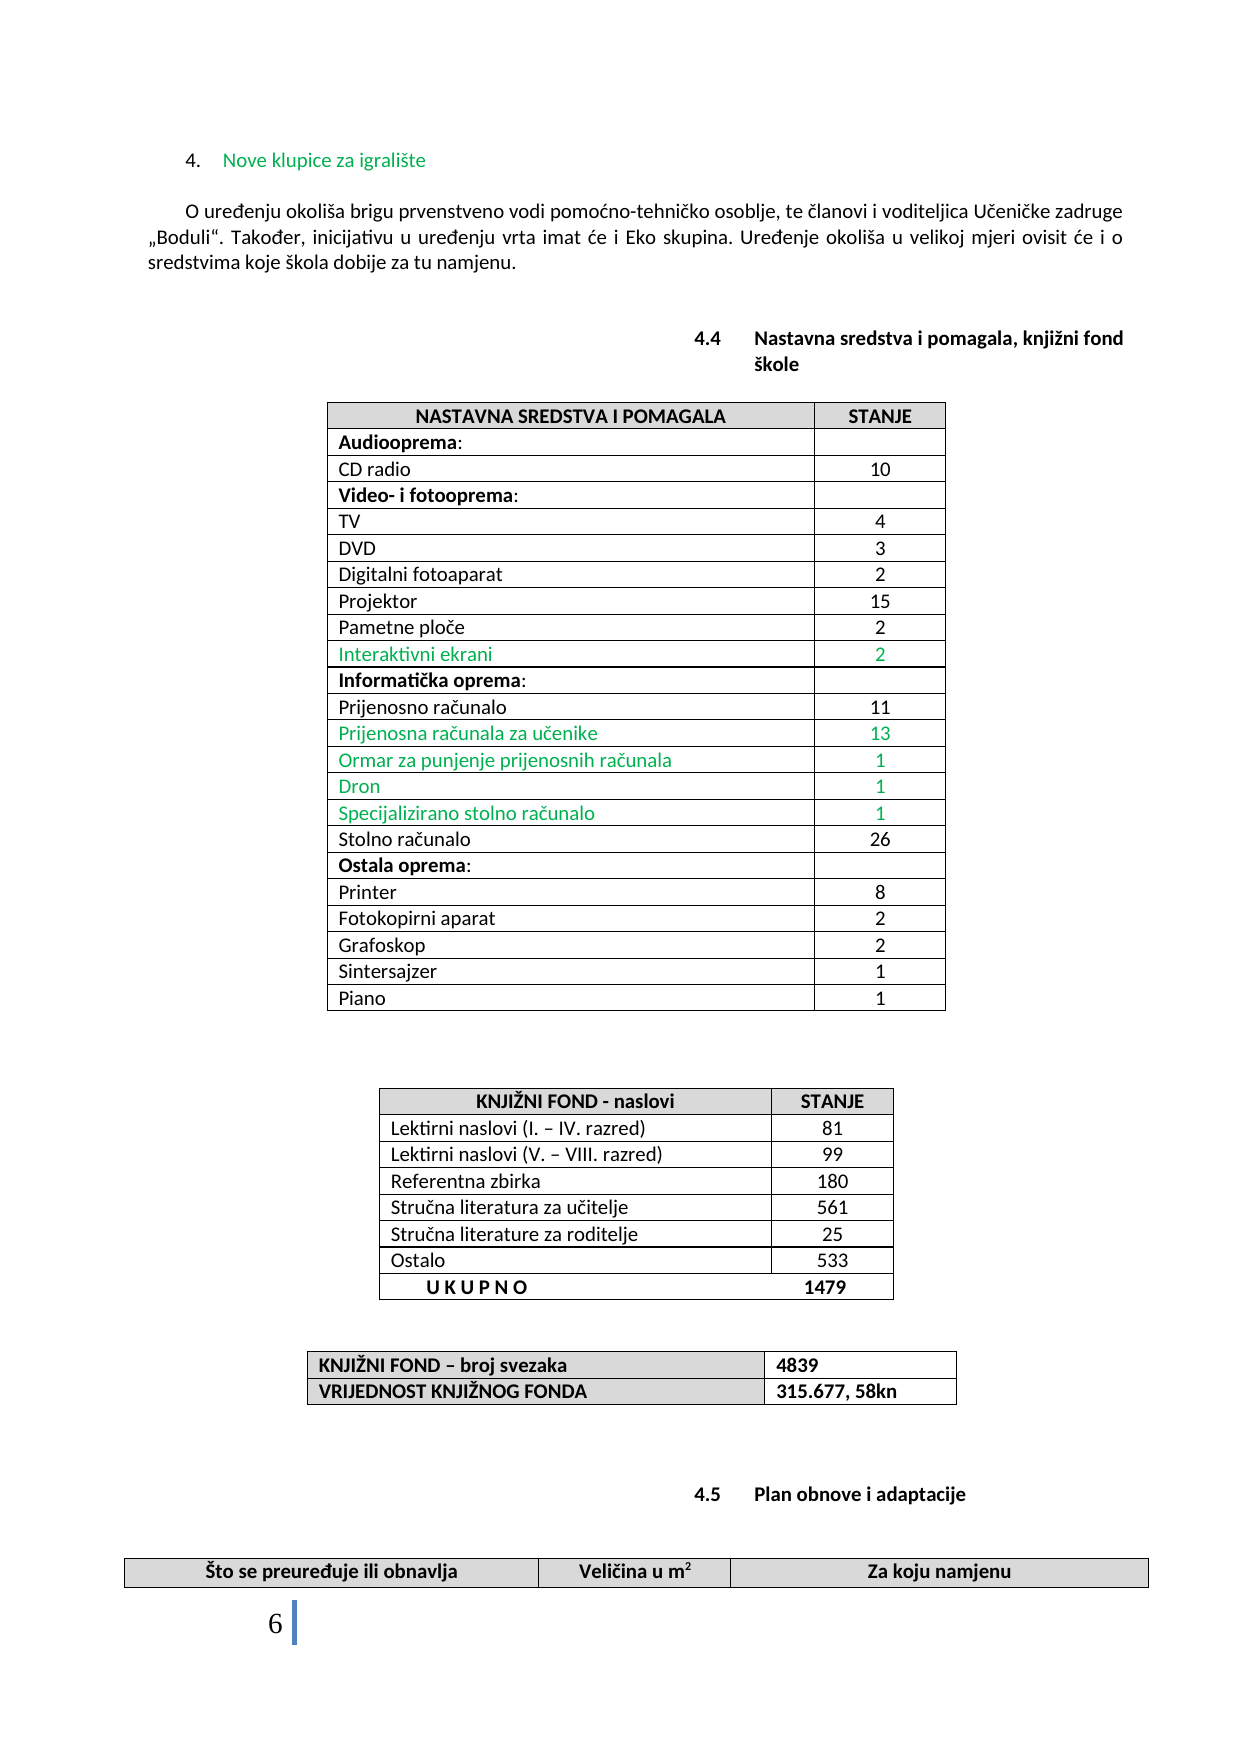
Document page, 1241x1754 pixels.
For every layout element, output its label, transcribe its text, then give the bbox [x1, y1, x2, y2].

table_cell 4 [815, 509, 945, 534]
table_cell 99 [772, 1142, 893, 1167]
table_cell Dron [328, 773, 814, 799]
table_cell [815, 668, 945, 693]
table_cell 1 [815, 747, 945, 772]
table_cell Informatička oprema: [328, 668, 814, 693]
table_cell 81 [772, 1115, 893, 1141]
table_cell 2 [815, 641, 945, 666]
list Nove klupice za igralište [185, 148, 1125, 173]
table_cell 2 [815, 562, 945, 587]
table_cell 2 [815, 906, 945, 931]
text O uređenju okoliša brigu prvenstveno vodi pomoćno-tehničko osoblje, te članovi i voditeljica Učeničke zadruge „Boduli“. Također, inicijativu u uređenju vrta imat će i Eko skupina. Uređenje okoliša u velikoj mjeri ovisit će i o sredstvima koje škola dobije za tu namjenu. [148, 198, 1125, 275]
table_cell Fotokopirni aparat [328, 906, 814, 931]
table_cell Referentna zbirka [380, 1168, 771, 1193]
table_cell 533 [772, 1248, 893, 1273]
table_header Veličina u m2 [539, 1559, 730, 1587]
table_cell Lektirni naslovi (V. – VIII. razred) [380, 1142, 771, 1167]
table_cell Ostala oprema: [328, 853, 814, 878]
table_cell Ostalo [380, 1248, 771, 1273]
table_cell Interaktivni ekrani [328, 641, 814, 666]
table_cell [815, 853, 945, 878]
table_header STANJE [815, 403, 945, 428]
table_cell 1 [815, 985, 945, 1010]
table_cell Prijenosno računalo [328, 694, 814, 719]
table_cell Grafoskop [328, 932, 814, 957]
table_header STANJE [772, 1089, 893, 1114]
table_cell Video- i fotooprema: [328, 482, 814, 508]
table_cell DVD [328, 535, 814, 561]
subtitle Nastavna sredstva i pomagala, knjižni fond škole [694, 326, 1125, 376]
table_cell 1 [815, 773, 945, 799]
table_header KNJIŽNI FOND – broj svezaka [308, 1352, 764, 1378]
table_cell Digitalni fotoaparat [328, 562, 814, 587]
table_cell Stručna literature za roditelje [380, 1221, 771, 1246]
table_cell [815, 429, 945, 455]
table_cell Ormar za punjenje prijenosnih računala [328, 747, 814, 772]
table_cell TV [328, 509, 814, 534]
table_cell CD radio [328, 456, 814, 481]
table_cell Stolno računalo [328, 826, 814, 852]
table_cell U K U P N O 1479 [380, 1274, 893, 1299]
table_cell Specijalizirano stolno računalo [328, 800, 814, 825]
table_cell 25 [772, 1221, 893, 1246]
table_cell 1 [815, 959, 945, 984]
table_cell 315.677, 58kn [765, 1379, 956, 1404]
table_cell Piano [328, 985, 814, 1010]
table_cell 26 [815, 826, 945, 852]
table_cell [815, 482, 945, 508]
table_cell Sintersajzer [328, 959, 814, 984]
table_cell Stručna literatura za učitelje [380, 1195, 771, 1220]
table_cell 561 [772, 1195, 893, 1220]
table_cell 1 [815, 800, 945, 825]
table_cell 180 [772, 1168, 893, 1193]
table_cell VRIJEDNOST KNJIŽNOG FONDA [308, 1379, 764, 1404]
table_cell Audiooprema: [328, 429, 814, 455]
table_header KNJIŽNI FOND - naslovi [380, 1089, 771, 1114]
table_cell 10 [815, 456, 945, 481]
table_cell Prijenosna računala za učenike [328, 720, 814, 746]
table_cell 2 [815, 615, 945, 640]
table_header NASTAVNA SREDSTVA I POMAGALA [328, 403, 814, 428]
table_header 4839 [765, 1352, 956, 1378]
table_cell 15 [815, 588, 945, 613]
table_cell 11 [815, 694, 945, 719]
table_cell 13 [815, 720, 945, 746]
table_cell 2 [815, 932, 945, 957]
table_header Za koju namjenu [731, 1559, 1148, 1587]
table_cell Pametne ploče [328, 615, 814, 640]
table_cell 8 [815, 879, 945, 904]
table_cell Lektirni naslovi (I. – IV. razred) [380, 1115, 771, 1141]
table_cell 3 [815, 535, 945, 561]
table_cell Projektor [328, 588, 814, 613]
table_cell Printer [328, 879, 814, 904]
subtitle Plan obnove i adaptacije [694, 1481, 1125, 1507]
table_header Što se preuređuje ili obnavlja [125, 1559, 538, 1587]
